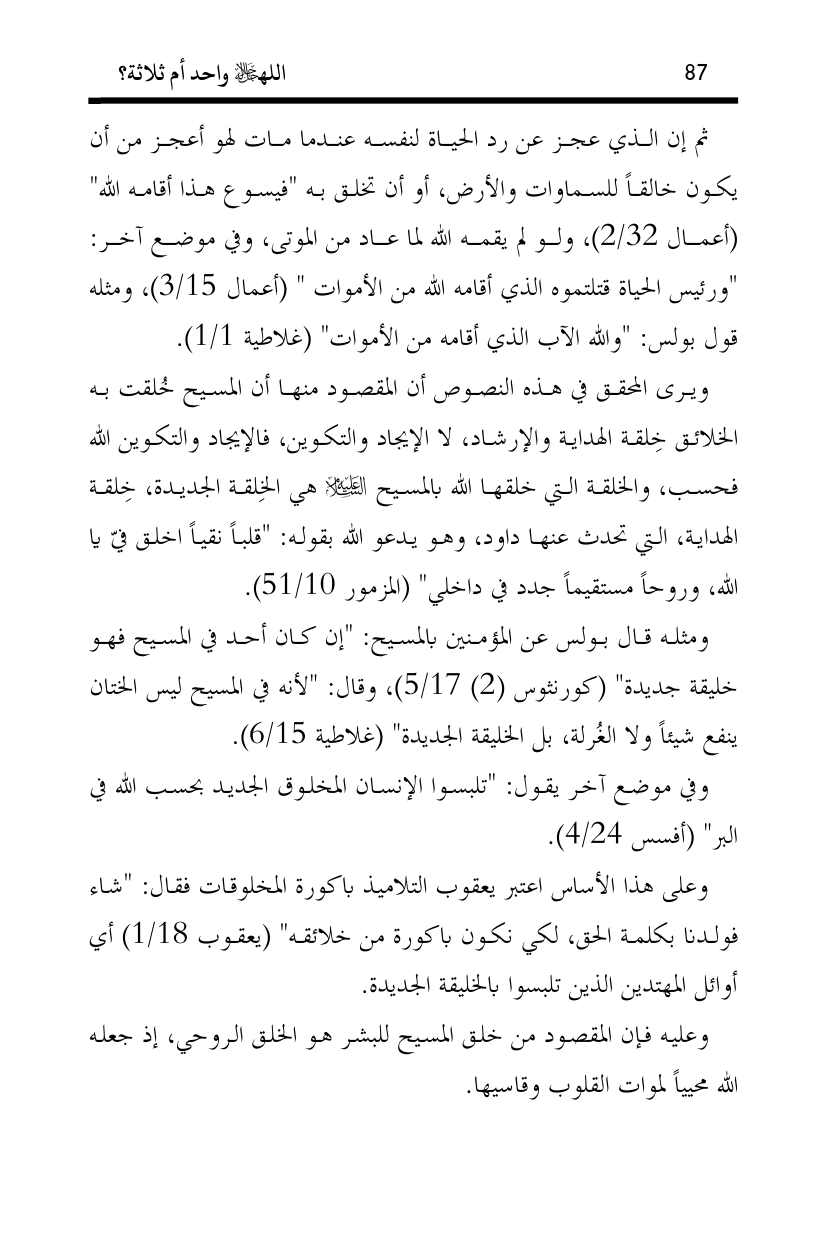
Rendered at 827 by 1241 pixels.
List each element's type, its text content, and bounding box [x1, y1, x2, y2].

text وعلى هذا الأساس اعتبر يعقوب التلاميذ باكورة المخلوقات فقال: "شاء فولدنا بكلمة الحق، لكي نكون باكورة من خلائقه" (يعقوب 1/18) أي أوائل المهتدين الذين تلبسوا بالخليقة الجديدة. [89, 862, 738, 1011]
text وفي موضع آخر يقول: "تلبسوا الإنسان المخلوق الجديد بحسب الله في البر" (أفسس 4/24). [89, 762, 738, 862]
text ثم إن الذي عجز عن رد الحياة لنفسه عندما مات لهو أعجز من أن يكون خالقاً للسماوات والأرض، أو أن تخلق به "فيسوع هذا أقامه الله" (أعمال 2/32)، ولو لم يقمه الله لما عاد من الموتى، وفي موضع آخر: "ورئيس الحياة قتلتموه الذي أقامه الله من الأموات " (أعمال 3/15)، ومثله قول بولس: "والله الآب الذي أقامه من الأموات" (غلاطية 1/1). [89, 115, 738, 364]
text ويرى المحقق في هذه النصوص أن المقصود منها أن المسيح خُلقت به الخلائق خِلقة الهداية والإرشاد، لا الإيجاد والتكوين، فالإيجاد والتكوين الله فحسب، والخلقة التي خلقها الله بالمسيح ÷ هي الخِلقة الجديدة، خِلقة الهداية، التي تحدث عنها داود، وهو يدعو الله بقوله: "قلباً نقياً اخلق فيّ يا الله، وروحاً مستقيماً جدد في داخلي" (المزمور 51/10). [89, 364, 738, 613]
text ومثله قال بولس عن المؤمنين بالمسيح: "إن كان أحد في المسيح فهو خليقة جديدة" (كورنثوس (2) 5/17)، وقال: "لأنه في المسيح ليس الختان ينفع شيئاً ولا الغُرلة، بل الخليقة الجديدة" (غلاطية 6/15). [89, 613, 738, 762]
text وعليه فإن المقصود من خلق المسيح للبشر هو الخلق الروحي، إذ جعله الله محيياً لموات القلوب وقاسيها. [89, 1011, 738, 1111]
